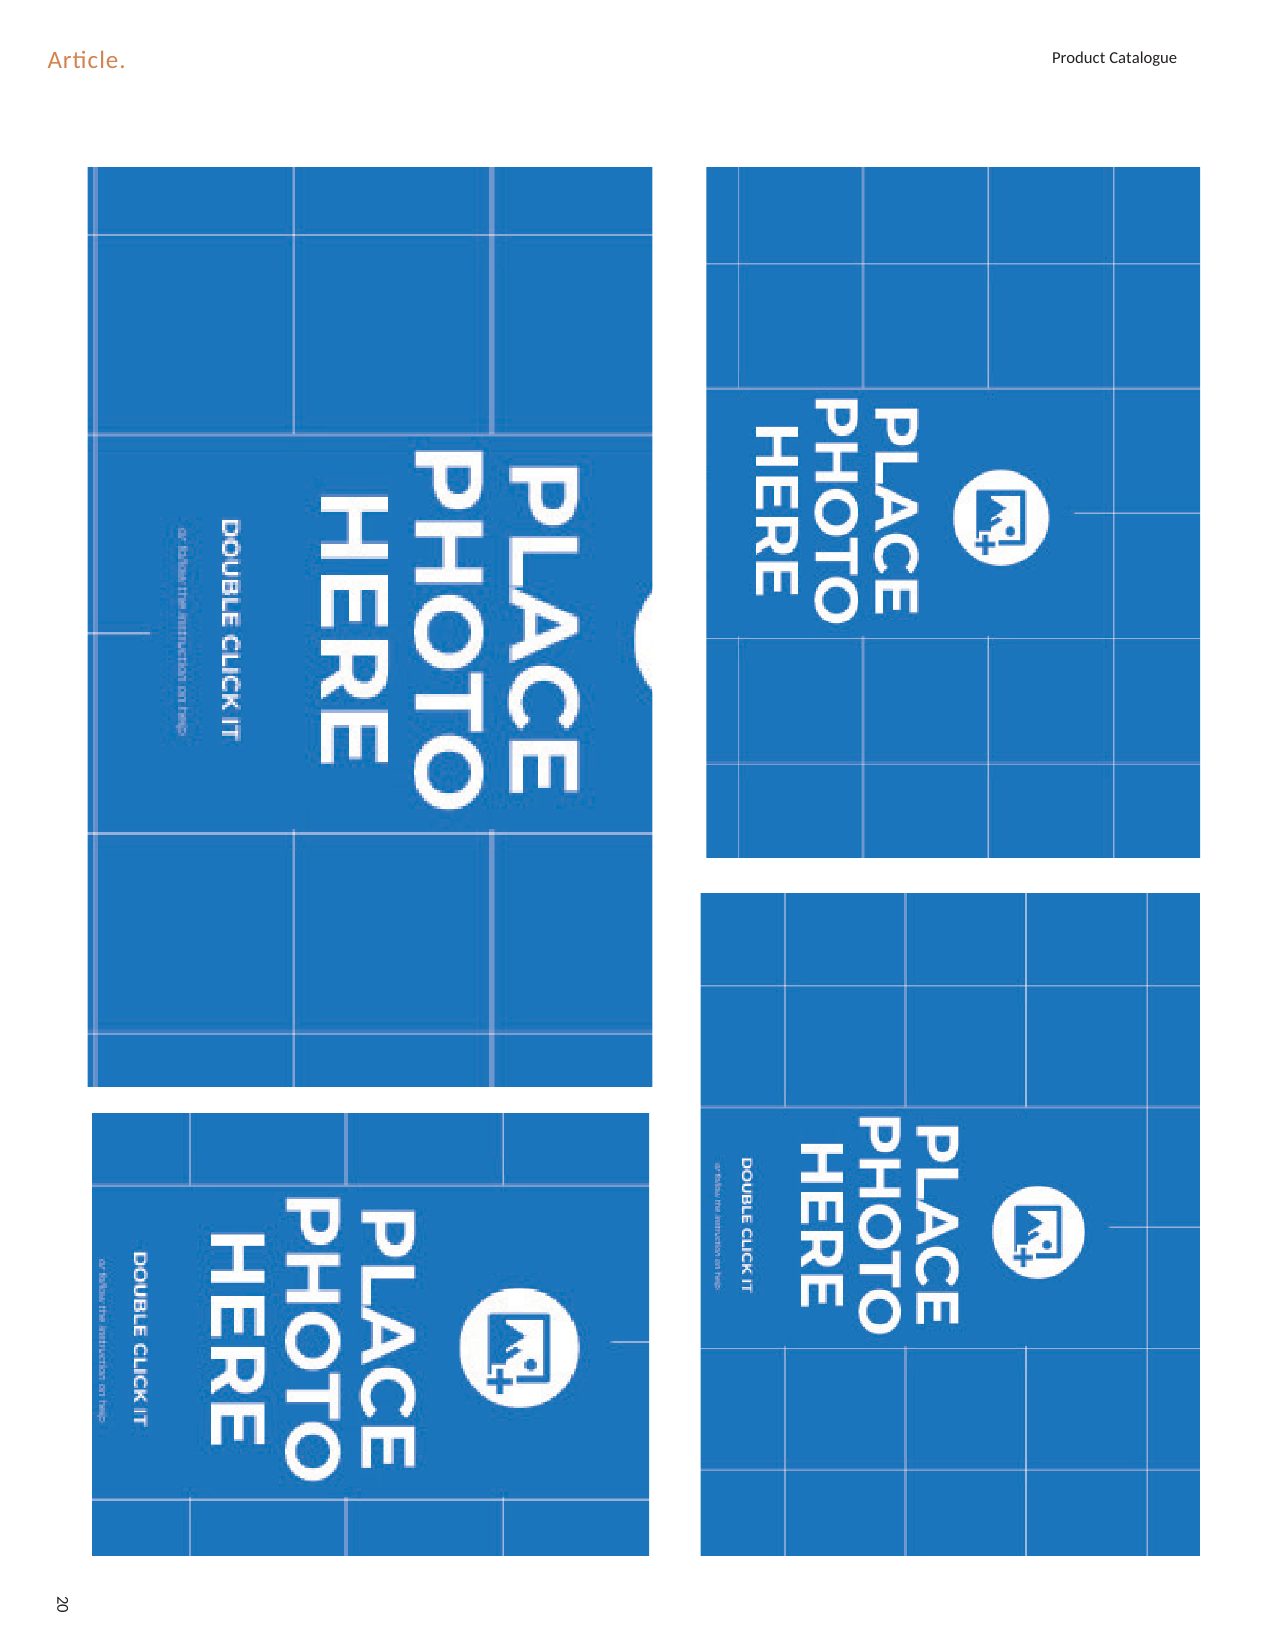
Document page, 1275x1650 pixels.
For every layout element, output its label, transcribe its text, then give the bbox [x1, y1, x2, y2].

picture [87, 167, 653, 1087]
text Article. Product Catalogue [47, 39, 1210, 75]
picture [700, 893, 1200, 1556]
picture [92, 1113, 650, 1556]
picture [706, 167, 1200, 858]
